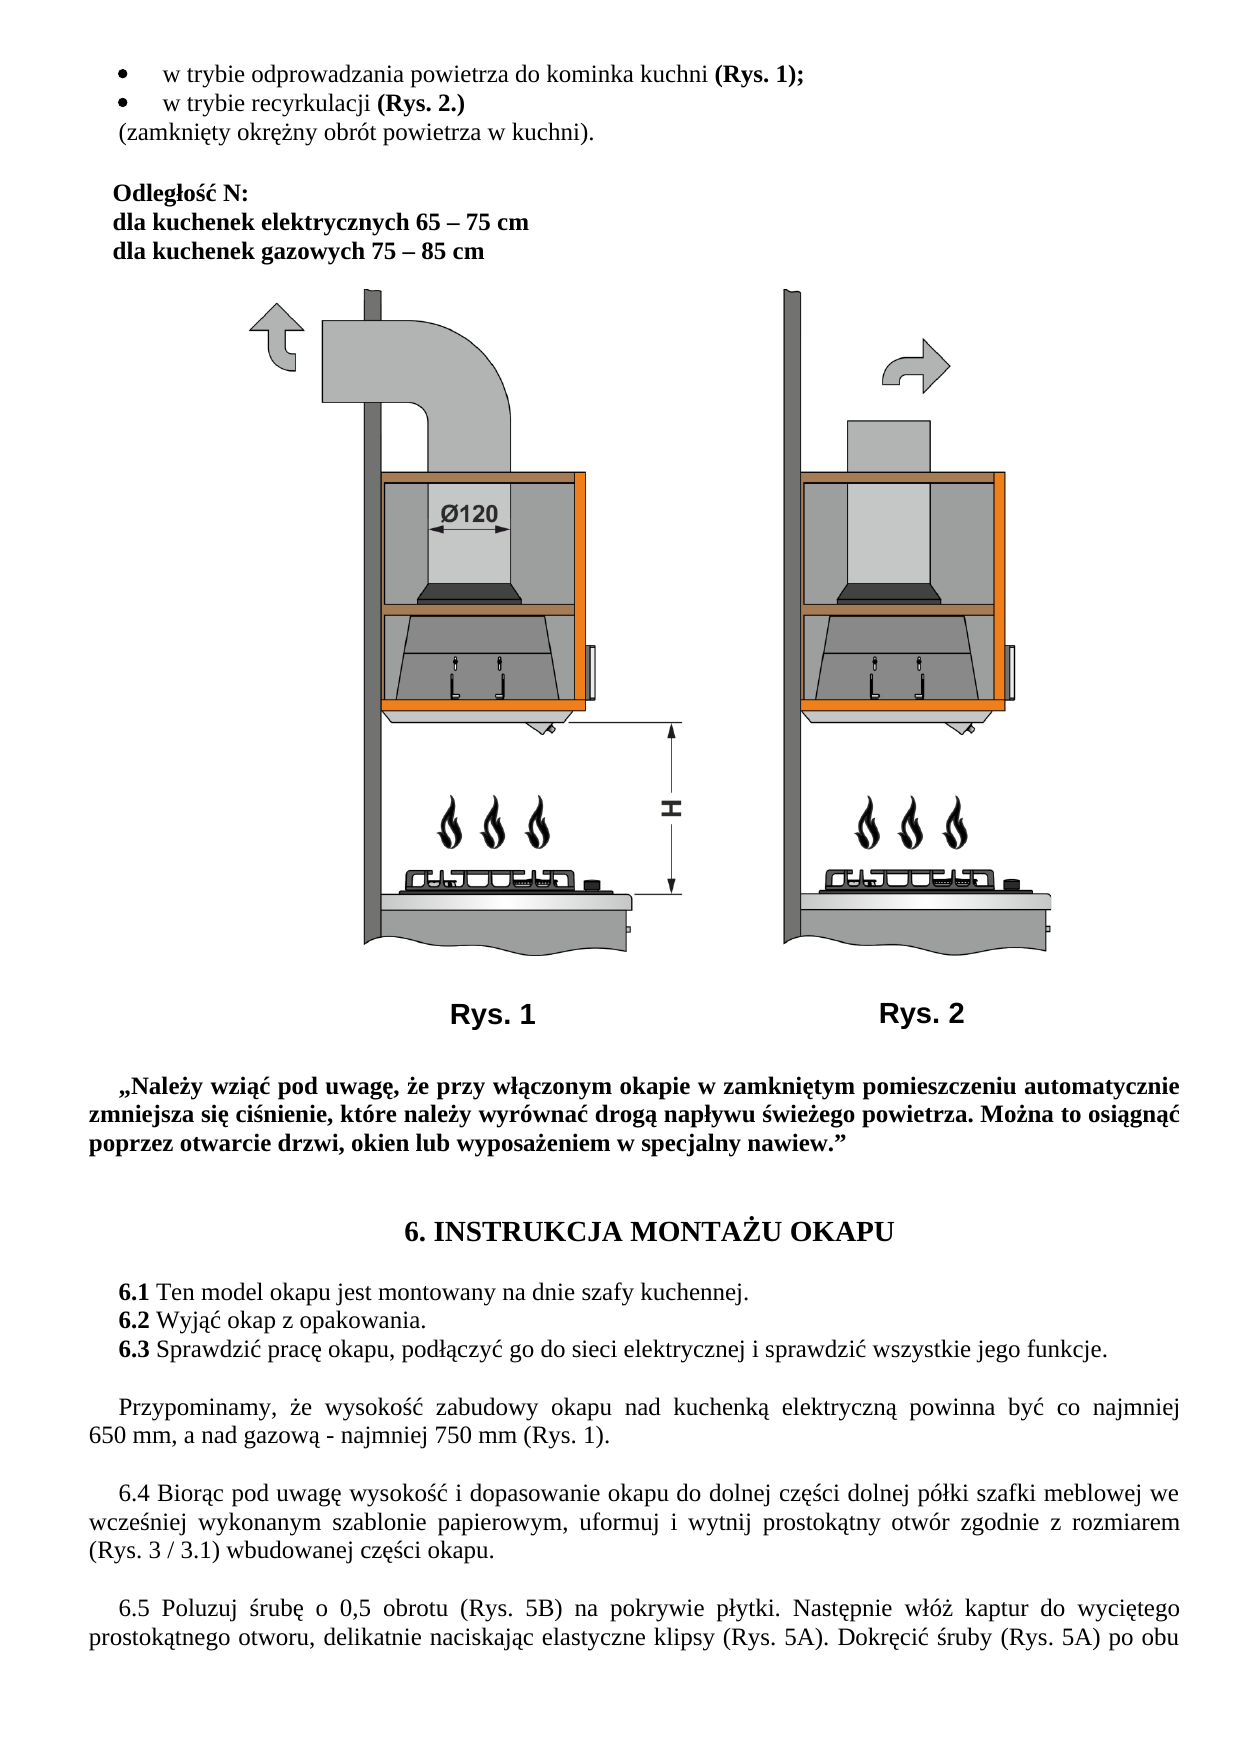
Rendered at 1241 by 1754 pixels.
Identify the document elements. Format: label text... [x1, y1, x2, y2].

text 6.2 Wyjąć okap z opakowania. [89, 1306, 1181, 1334]
list w trybie recyrkulacji (Rys. 2.) [89, 88, 1181, 117]
text 6. INSTRUKCJA MONTAŻU OKAPU [89, 1214, 1181, 1248]
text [89, 1593, 1181, 1651]
text 6.1 Ten model okapu jest montowany na dnie szafy kuchennej. [89, 1277, 1181, 1306]
picture [248, 289, 1052, 956]
text 6.4 Biorąc pod uwagę wysokość i dopasowanie okapu do dolnej części dolnej półki szafki meblowej we wcześniej wykonanym szablonie papierowym, uformuj i wytnij prostokątny otwór zgodnie z rozmiarem (Rys. 3 / 3.1) wbudowanej części okapu. [89, 1478, 1181, 1564]
text Przypominamy, że wysokość zabudowy okapu nad kuchenką elektryczną powinna być co najmniej 650 mm, a nad gazową - najmniej 750 mm (Rys. 1). [89, 1392, 1181, 1449]
text 6.3 Sprawdzić pracę okapu, podłączyć go do sieci elektrycznej i sprawdzić wszystkie jego funkcje. [89, 1334, 1181, 1363]
text „Należy wziąć pod uwagę, że przy włączonym okapie w zamkniętym pomieszczeniu automatycznie zmniejsza się ciśnienie, które należy wyrównać drogą napływu świeżego powietrza. Można to osiągnąć poprzez otwarcie drzwi, okien lub wyposażeniem w specjalny nawiew.” [89, 1071, 1181, 1157]
list (zamknięty okrężny obrót powietrza w kuchni). [89, 117, 1181, 145]
list w trybie odprowadzania powietrza do kominka kuchni (Rys. 1); [89, 59, 1181, 88]
